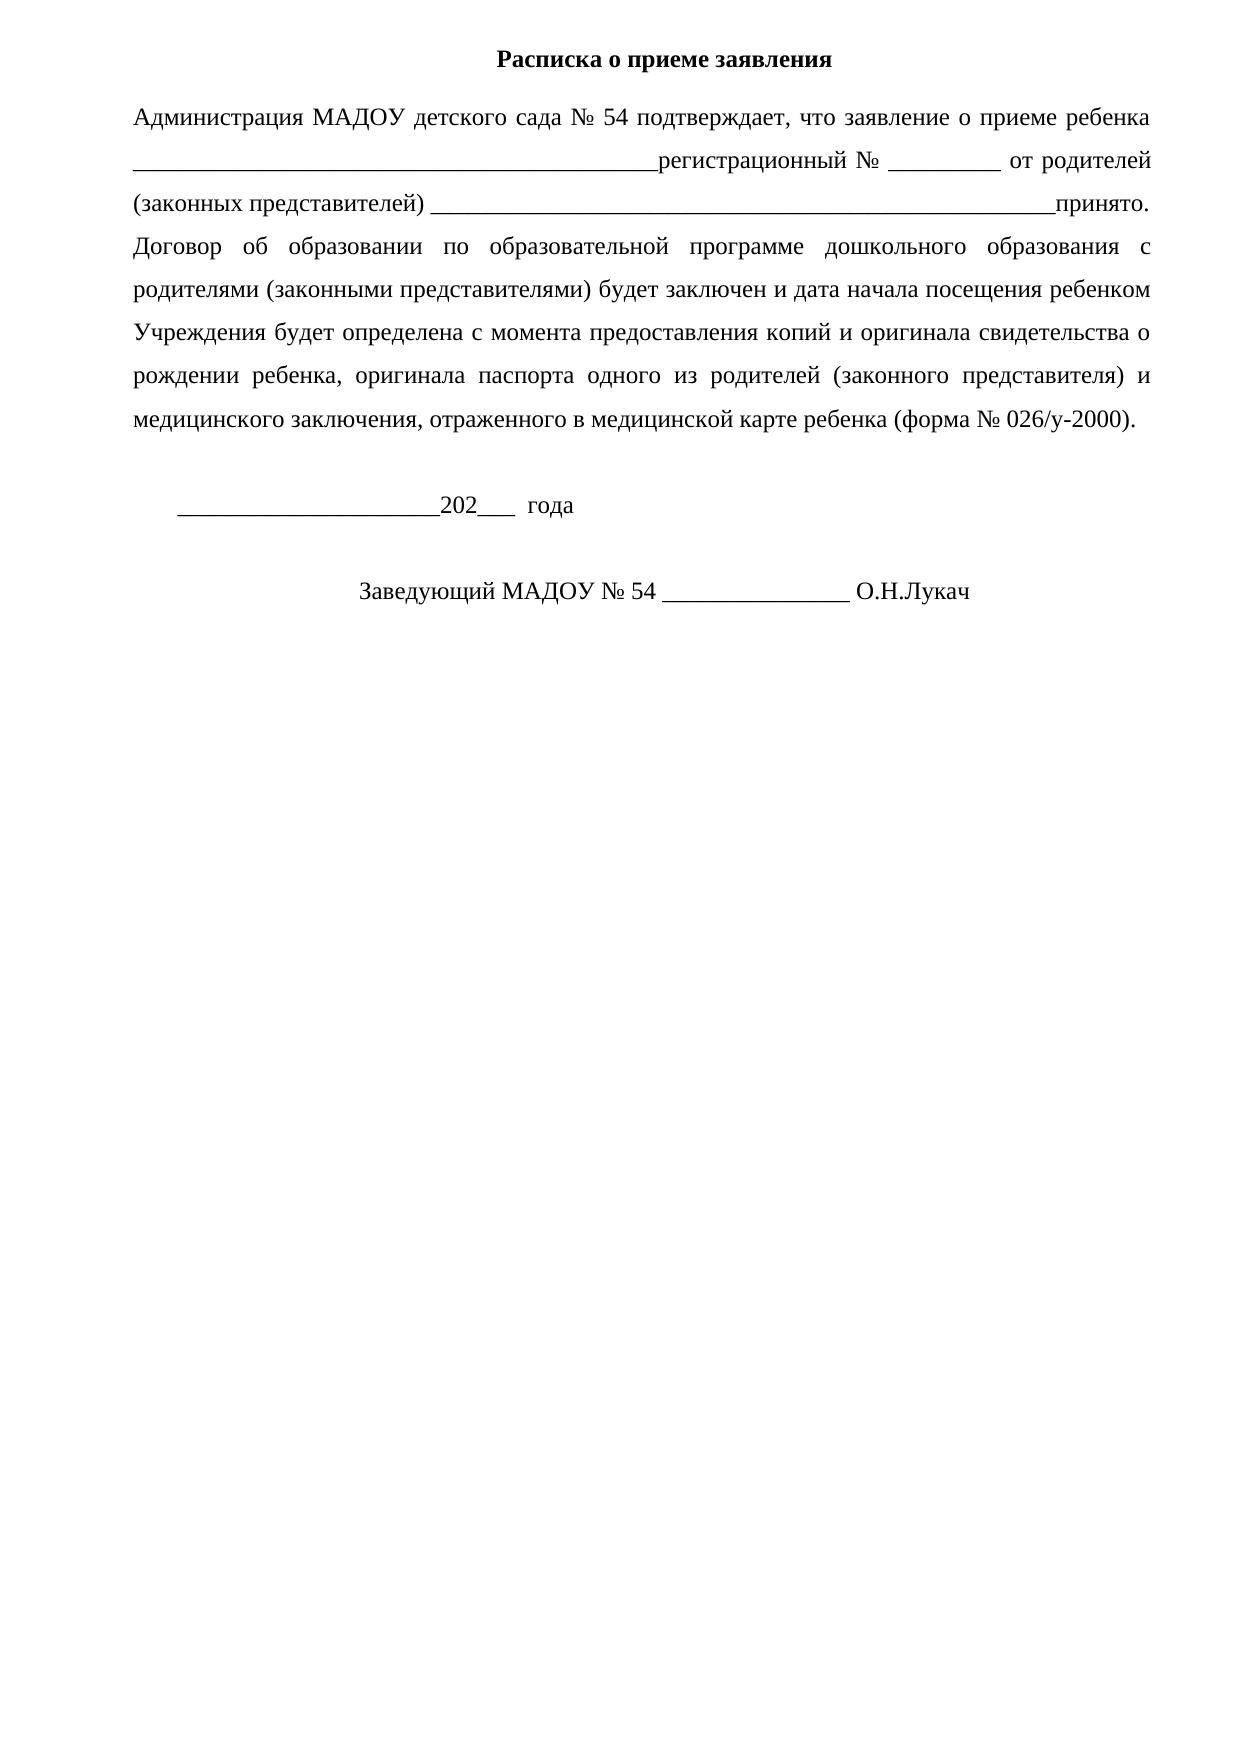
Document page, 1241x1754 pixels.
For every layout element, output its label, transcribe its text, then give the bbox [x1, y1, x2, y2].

text Заведующий МАДОУ № 54 _______________ О.Н.Лукач [177, 576, 1152, 605]
text Администрация МАДОУ детского сада № 54 подтверждает, что заявление о приеме ребенка __________________________________________регистрационный № _________ от родителей (законных представителей) __________________________________________________принято. [133, 102, 1152, 217]
text Договор об образовании по образовательной программе дошкольного образования с родителями (законными представителями) будет заключен и дата начала посещения ребенком Учреждения будет определена с момента предоставления копий и оригинала свидетельства о рождении ребенка, оригинала паспорта одного из родителей (законного представителя) и медицинского заключения, отраженного в медицинской карте ребенка (форма № 026/у-2000). [133, 231, 1152, 432]
text Расписка о приеме заявления [177, 44, 1152, 73]
text _____________________202___ года [177, 490, 1152, 519]
